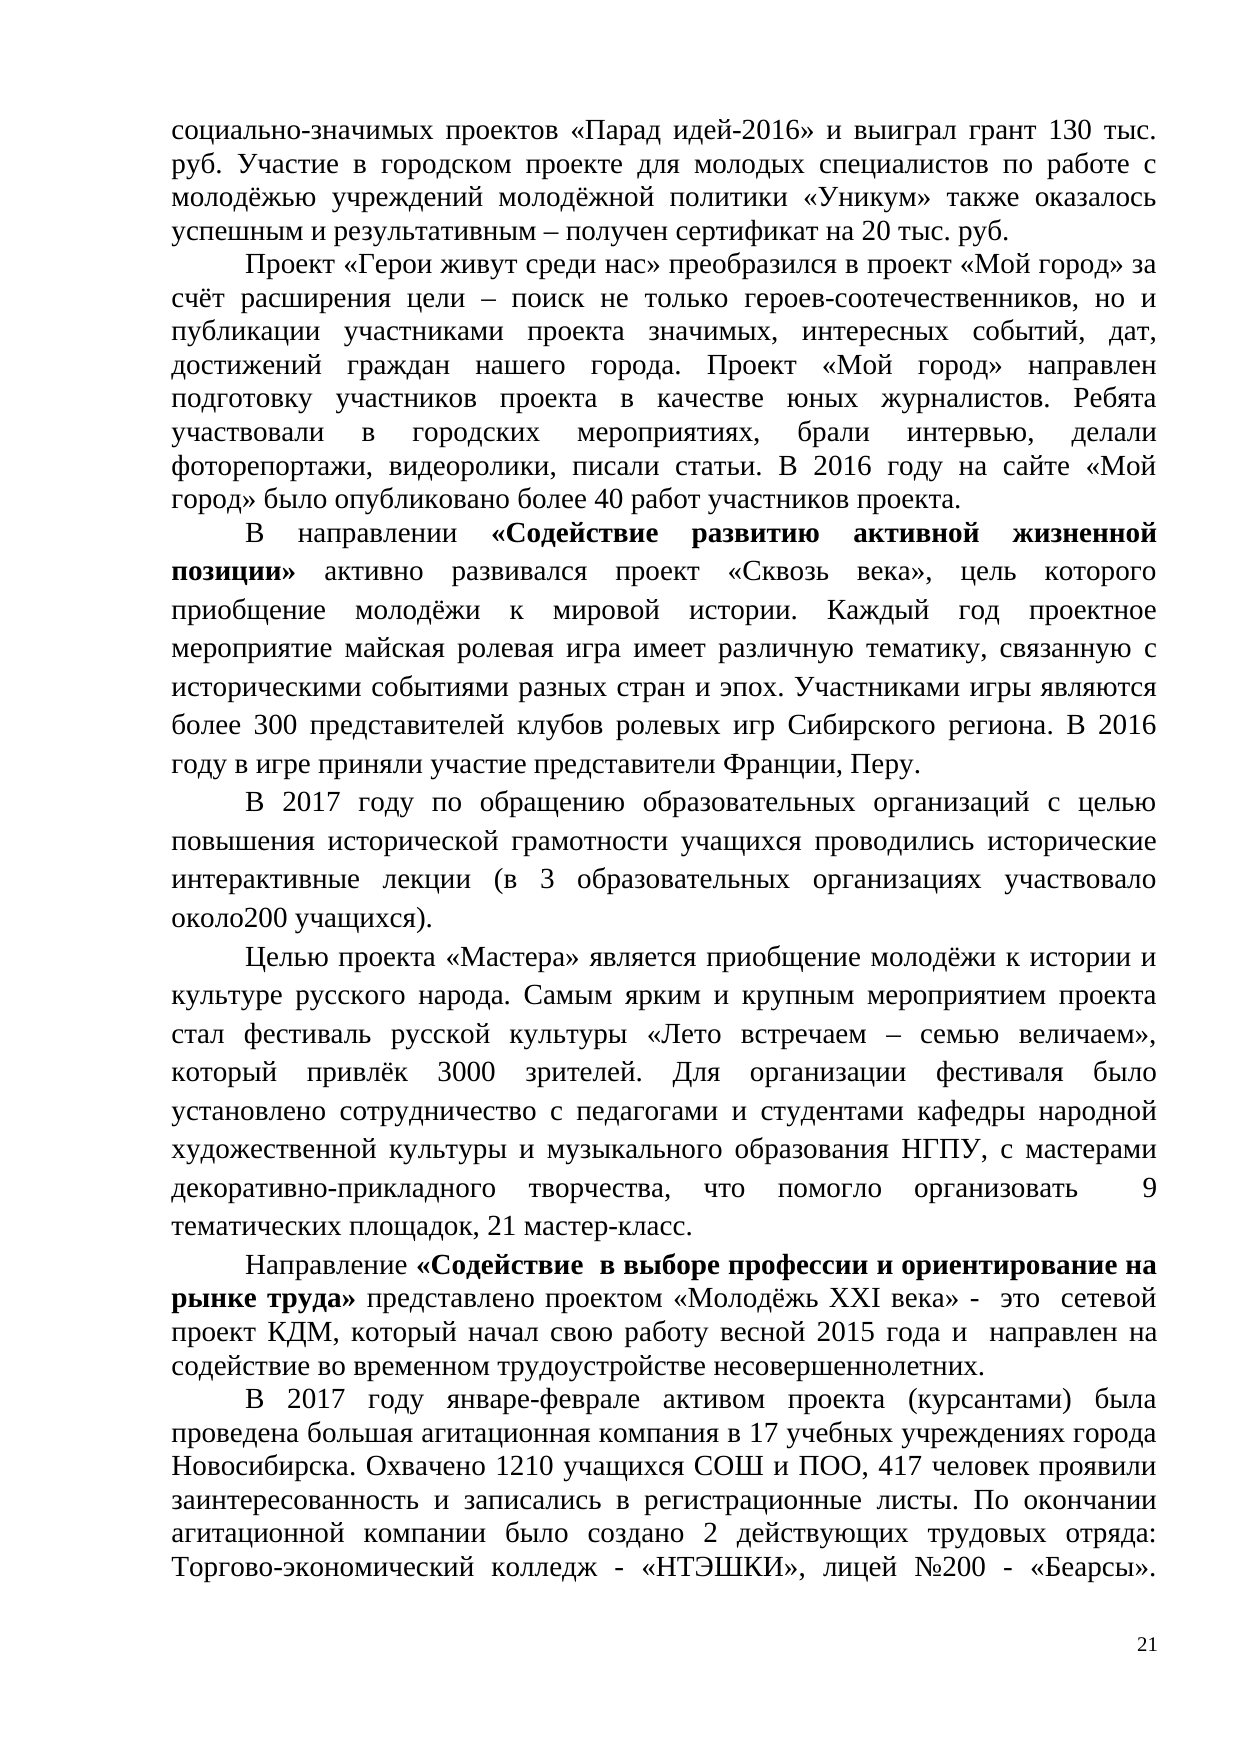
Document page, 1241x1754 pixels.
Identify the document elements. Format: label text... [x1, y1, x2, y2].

text В направлении «Содействие развитию активной жизненной позиции» активно развивался проект «Сквозь века», цель которого приобщение молодёжи к мировой истории. Каждый год проектное мероприятие майская ролевая игра имеет различную тематику, связанную с историческими событиями разных стран и эпох. Участниками игры являются более 300 представителей клубов ролевых игр Сибирского региона. В 2016 году в игре приняли участие представители Франции, Перу. [171, 515, 1157, 779]
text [171, 1381, 1157, 1582]
text Проект «Герои живут среди нас» преобразился в проект «Мой город» за счёт расширения цели – поиск не только героев-соотечественников, но и публикации участниками проекта значимых, интересных событий, дат, достижений граждан нашего города. Проект «Мой город» направлен подготовку участников проекта в качестве юных журналистов. Ребята участвовали в городских мероприятиях, брали интервью, делали фоторепортажи, видеоролики, писали статьи. В 2016 году на сайте «Мой город» было опубликовано более 40 работ участников проекта. [171, 246, 1157, 515]
text В 2017 году по обращению образовательных организаций с целью повышения исторической грамотности учащихся проводились исторические интерактивные лекции (в 3 образовательных организациях участвовало около200 учащихся). [171, 784, 1157, 934]
text Направление «Содействие в выборе профессии и ориентирование на рынке труда» представлено проектом «Молодёжь XXI века» - это сетевой проект КДМ, который начал свою работу весной 2015 года и направлен на содействие во временном трудоустройстве несовершеннолетних. [171, 1247, 1157, 1381]
text Целью проекта «Мастера» является приобщение молодёжи к истории и культуре русского народа. Самым ярким и крупным мероприятием проекта стал фестиваль русской культуры «Лето встречаем – семью величаем», который привлёк 3000 зрителей. Для организации фестиваля было установлено сотрудничество с педагогами и студентами кафедры народной художественной культуры и музыкального образования НГПУ, с мастерами декоративно-прикладного творчества, что помогло организовать 9 тематических площадок, 21 мастер-класс. [171, 939, 1157, 1242]
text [171, 112, 1157, 246]
